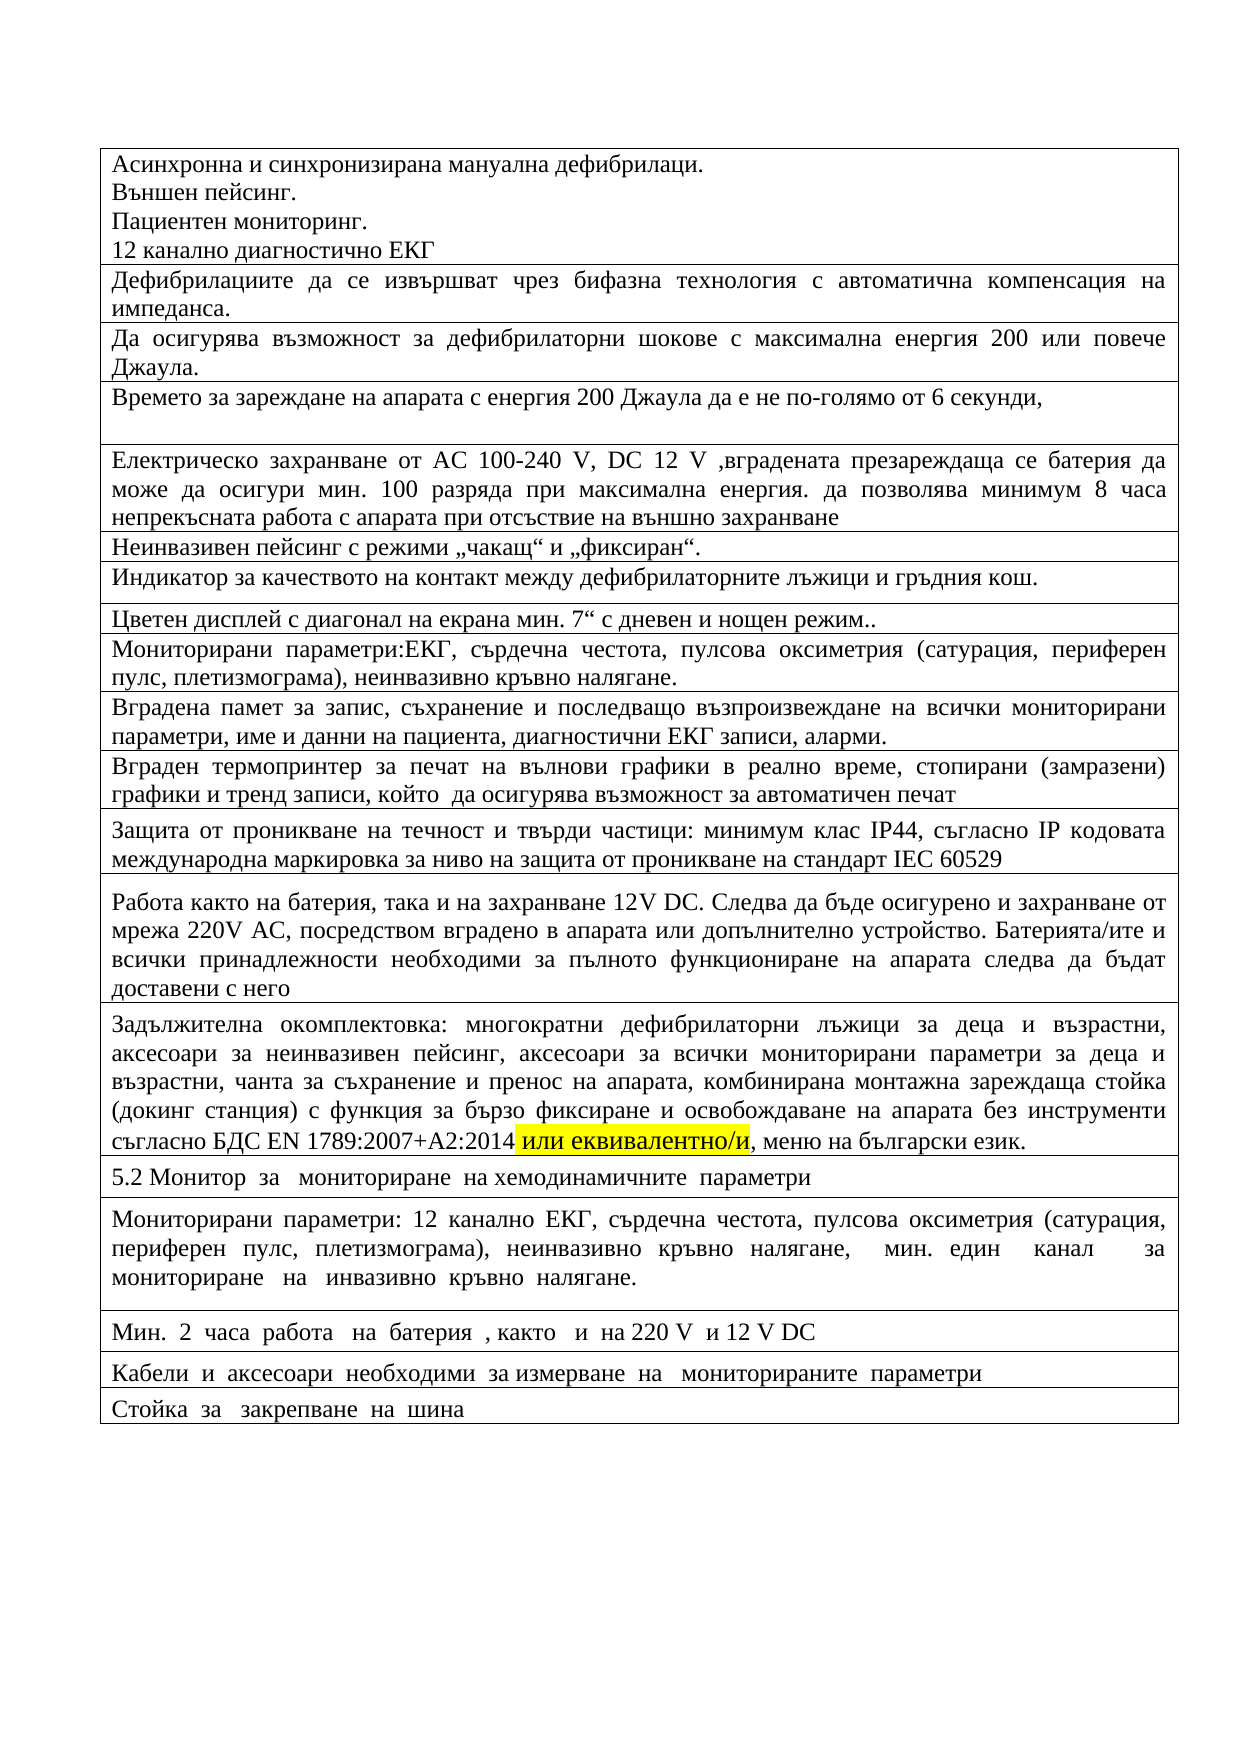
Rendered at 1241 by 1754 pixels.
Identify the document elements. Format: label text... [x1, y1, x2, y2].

table_cell Цветен дисплей с диагонал на екрана мин. 7“ с дневен и нощен режим.. [101, 604, 1178, 633]
table_cell Вграден термопринтер за печат на вълнови графики в реално време, стопирани (замразени) графики и тренд записи, който да осигурява възможност за автоматичен печат [101, 751, 1178, 808]
table_cell Мин. 2 часа работа на батерия , както и на 220 V и 12 V DC [101, 1311, 1178, 1351]
table_cell Задължителна окомплектовка: многократни дефибрилаторни лъжици за деца и възрастни, аксесоари за неинвазивен пейсинг, аксесоари за всички мониторирани параметри за деца и възрастни, чанта за съхранение и пренос на апарата, комбинирана монтажна зареждаща стойка (докинг станция) с функция за бързо фиксиране и освобождаване на апарата без инструменти съгласно БДС EN 1789:2007+A2:2014 или еквивалентно/и, меню на български език. [101, 1003, 1178, 1155]
table_cell Да осигурява възможност за дефибрилаторни шокове с максимална енергия 200 или повече Джаула. [101, 323, 1178, 381]
table_cell Стойка за закрепване на шина [101, 1388, 1178, 1423]
table_cell Дефибрилациите да се извършват чрез бифазна технология с автоматична компенсация на импеданса. [101, 265, 1178, 322]
table_cell Работа както на батерия, така и на захранване 12V DC. Следва да бъде осигурено и захранване от мрежа 220V АС, посредством вградено в апарата или допълнително устройство. Батерията/ите и всички принадлежности необходими за пълното функциониране на апарата следва да бъдат доставени с него [101, 874, 1178, 1002]
table_cell 5.2 Монитор за мониториране на хемодинамичните параметри [101, 1156, 1178, 1197]
table_cell Защита от проникване на течност и твърди частици: минимум клас IP44, съгласно IP кодовата международна маркировка за ниво на защита от проникване на стандарт IEC 60529 [101, 809, 1178, 873]
table_cell Неинвазивен пейсинг с режими „чакащ“ и „фиксиран“. [101, 532, 1178, 561]
table_cell Мониторирани параметри:ЕКГ, сърдечна честота, пулсова оксиметрия (сатурация, периферен пулс, плетизмограма), неинвазивно кръвно налягане. [101, 634, 1178, 691]
table_cell Електрическо захранване от AC 100-240 V, DC 12 V ,вградената презареждаща се батерия да може да осигури мин. 100 разряда при максимална енергия. да позволява минимум 8 часа непрекъсната работа с апарата при отсъствие на външно захранване [101, 445, 1178, 531]
table_cell Кабели и аксесоари необходими за измерване на мониторираните параметри [101, 1352, 1178, 1387]
table_cell Индикатор за качеството на контакт между дефибрилаторните лъжици и гръдния кош. [101, 562, 1178, 603]
table_cell Мониторирани параметри: 12 канално ЕКГ, сърдечна честота, пулсова оксиметрия (сатурация, периферен пулс, плетизмограма), неинвазивно кръвно налягане, мин. един канал за мониториране на инвазивно кръвно налягане. [101, 1198, 1178, 1310]
table_cell Асинхронна и синхронизирана мануална дефибрилаци. Външен пейсинг. Пациентен мониторинг. 12 канално диагностично ЕКГ [101, 149, 1178, 264]
table_cell Времето за зареждане на апарата с енергия 200 Джаула да е не по-голямо от 6 секунди, [101, 382, 1178, 444]
table_cell Вградена памет за запис, съхранение и последващо възпроизвеждане на всички мониторирани параметри, име и данни на пациента, диагностични ЕКГ записи, аларми. [101, 692, 1178, 750]
